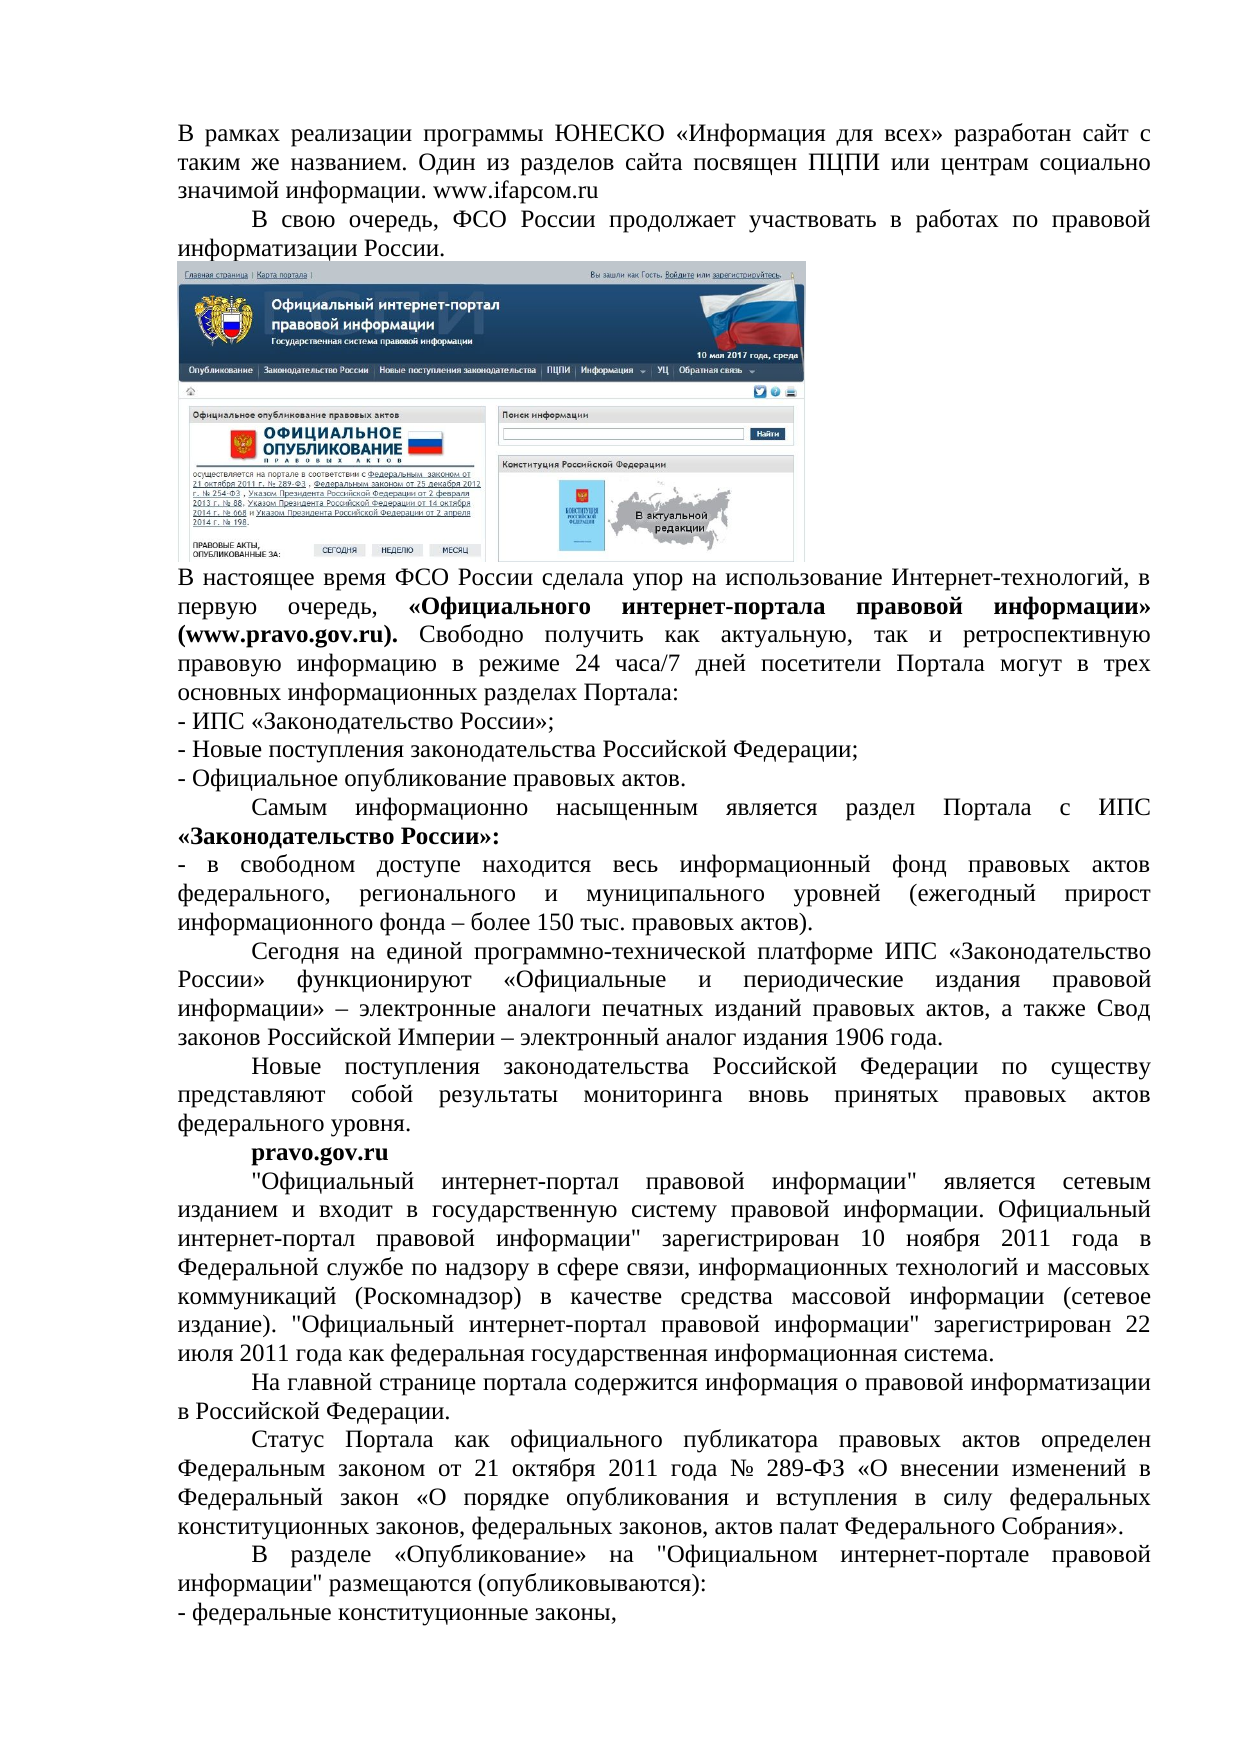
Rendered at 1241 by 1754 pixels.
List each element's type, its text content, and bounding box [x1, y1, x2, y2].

text - Официальное опубликование правовых актов. [177, 763, 1152, 792]
text Сегодня на единой программно-технической платформе ИПС «Законодательство России» функционируют «Официальные и периодические издания правовой информации» – электронные аналоги печатных изданий правовых актов, а также Свод законов Российской Империи – электронный аналог издания 1906 года. [177, 936, 1152, 1051]
text В разделе «Опубликование» на "Официальном интернет-портале правовой информации" размещаются (опубликовываются): [177, 1539, 1152, 1597]
text "Официальный интернет-портал правовой информации" является сетевым изданием и входит в государственную систему правовой информации. Официальный интернет-портал правовой информации" зарегистрирован 10 ноября 2011 года в Федеральной службе по надзору в сфере связи, информационных технологий и массовых коммуникаций (Роскомнадзор) в качестве средства массовой информации (сетевое издание). "Официальный интернет-портал правовой информации" зарегистрирован 22 июля 2011 года как федеральная государственная информационная система. [177, 1166, 1152, 1367]
text В настоящее время ФСО России сделала упор на использование Интернет-технологий, в первую очередь, «Официального интернет-портала правовой информации» (www.pravo.gov.ru). Свободно получить как актуальную, так и ретроспективную правовую информацию в режиме 24 часа/7 дней посетители Портала могут в трех основных информационных разделах Портала: [177, 562, 1152, 706]
text Новые поступления законодательства Российской Федерации по существу представляют собой результаты мониторинга вновь принятых правовых актов федерального уровня. [177, 1051, 1152, 1137]
text На главной странице портала содержится информация о правовой информатизации в Российской Федерации. [177, 1367, 1152, 1424]
text Статус Портала как официального публикатора правовых актов определен Федеральным законом от 21 октября 2011 года № 289-ФЗ «О внесении изменений в Федеральный закон «О порядке опубликования и вступления в силу федеральных конституционных законов, федеральных законов, актов палат Федерального Собрания». [177, 1424, 1152, 1539]
text - Новые поступления законодательства Российской Федерации; [177, 734, 1152, 763]
text - федеральные конституционные законы, [177, 1597, 1152, 1626]
picture [177, 261, 806, 562]
text В свою очередь, ФСО России продолжает участвовать в работах по правовой информатизации России. [177, 204, 1152, 262]
text - ИПС «Законодательство России»; [177, 706, 1152, 734]
text - в свободном доступе находится весь информационный фонд правовых актов федерального, регионального и муниципального уровней (ежегодный прирост информационного фонда – более 150 тыс. правовых актов). [177, 849, 1152, 936]
text В рамках реализации программы ЮНЕСКО «Информация для всех» разработан сайт с таким же названием. Один из разделов сайта посвящен ПЦПИ или центрам социально значимой информации. www.ifapсом.ru [177, 118, 1152, 204]
text Самым информационно насыщенным является раздел Портала с ИПС «Законодательство России»: [177, 792, 1152, 849]
text pravo.gov.ru [177, 1137, 1152, 1166]
